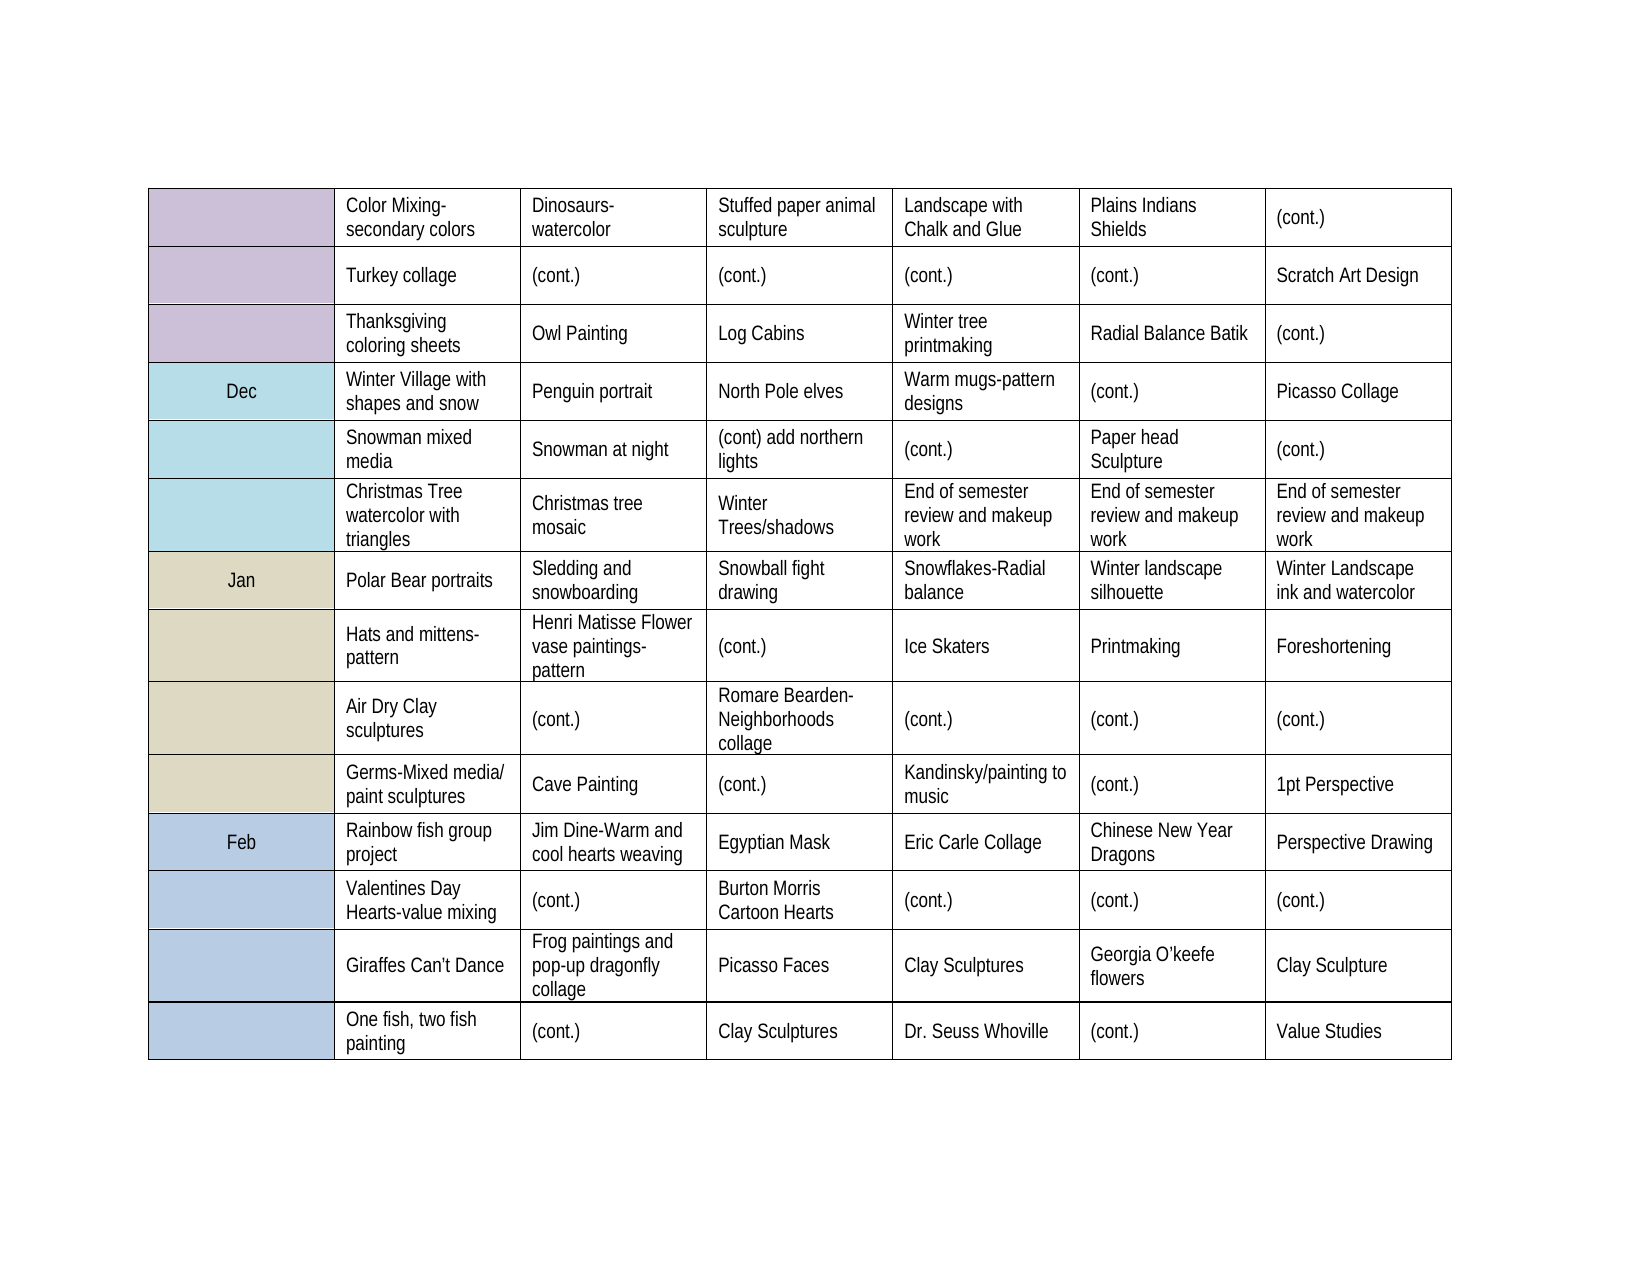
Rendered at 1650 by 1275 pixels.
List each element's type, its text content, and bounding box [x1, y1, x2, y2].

table_cell Turkey collage [335, 247, 520, 303]
table_cell Dec [149, 363, 334, 419]
table_cell Owl Painting [521, 305, 706, 362]
table_cell [149, 1003, 334, 1059]
table_cell Paper head Sculpture [1080, 421, 1265, 478]
table_cell Clay Sculpture [1266, 930, 1451, 1001]
table_cell (cont.) [707, 610, 892, 681]
table_cell Ice Skaters [893, 610, 1079, 681]
table_cell Dr. Seuss Whoville [893, 1003, 1079, 1059]
table_cell Winter tree printmaking [893, 305, 1079, 362]
table_cell [149, 421, 334, 478]
table_cell End of semester review and makeup work [893, 479, 1079, 551]
table_cell Jan [149, 552, 334, 608]
table_cell Romare Bearden-Neighborhoods collage [707, 682, 892, 754]
table_cell Winter Landscape ink and watercolor [1266, 552, 1451, 608]
table_cell (cont.) [893, 871, 1079, 928]
table_cell Winter Trees/shadows [707, 479, 892, 551]
table_cell Snowman mixed media [335, 421, 520, 478]
table_cell Germs-Mixed media/ paint sculptures [335, 755, 520, 812]
table_cell Georgia O’keefe flowers [1080, 930, 1265, 1001]
table_cell (cont.) [893, 682, 1079, 754]
table_cell Valentines Day Hearts-value mixing [335, 871, 520, 928]
table_cell (cont.) [521, 247, 706, 303]
table_cell Kandinsky/painting to music [893, 755, 1079, 812]
table_cell (cont.) [521, 1003, 706, 1059]
table_cell Snowman at night [521, 421, 706, 478]
table_cell (cont.) [1266, 682, 1451, 754]
table_cell Dinosaurs- watercolor [521, 189, 706, 246]
table_cell (cont.) [1080, 1003, 1265, 1059]
table_cell Winter landscape silhouette [1080, 552, 1265, 608]
table_cell Foreshortening [1266, 610, 1451, 681]
table_cell Picasso Faces [707, 930, 892, 1001]
table_cell Snowball fight drawing [707, 552, 892, 608]
table_cell Polar Bear portraits [335, 552, 520, 608]
table_cell Rainbow fish group project [335, 814, 520, 870]
table_cell Penguin portrait [521, 363, 706, 419]
table_cell Winter Village with shapes and snow [335, 363, 520, 419]
table_cell (cont.) [1080, 755, 1265, 812]
table_cell One fish, two fish painting [335, 1003, 520, 1059]
table_cell [149, 247, 334, 303]
table_cell (cont.) [521, 682, 706, 754]
table_cell 1pt Perspective [1266, 755, 1451, 812]
table_cell [149, 479, 334, 551]
table_cell Chinese New Year Dragons [1080, 814, 1265, 870]
table_cell Jim Dine-Warm and cool hearts weaving [521, 814, 706, 870]
table_cell End of semester review and makeup work [1266, 479, 1451, 551]
table_cell Radial Balance Batik [1080, 305, 1265, 362]
table_cell End of semester review and makeup work [1080, 479, 1265, 551]
table_cell Eric Carle Collage [893, 814, 1079, 870]
table_cell Giraffes Can’t Dance [335, 930, 520, 1001]
table_cell [149, 755, 334, 812]
table_cell (cont.) [893, 247, 1079, 303]
table_cell Value Studies [1266, 1003, 1451, 1059]
table_cell Christmas Tree watercolor with triangles [335, 479, 520, 551]
table_cell [149, 871, 334, 928]
table_cell Snowflakes-Radial balance [893, 552, 1079, 608]
table_cell Clay Sculptures [893, 930, 1079, 1001]
table_cell [149, 305, 334, 362]
table_cell Sledding and snowboarding [521, 552, 706, 608]
table_cell Christmas tree mosaic [521, 479, 706, 551]
table_cell Thanksgiving coloring sheets [335, 305, 520, 362]
table_cell Cave Painting [521, 755, 706, 812]
table_cell Feb [149, 814, 334, 870]
table_cell (cont.) [1266, 421, 1451, 478]
table_cell Hats and mittens-pattern [335, 610, 520, 681]
table_cell North Pole elves [707, 363, 892, 419]
table_cell Warm mugs-pattern designs [893, 363, 1079, 419]
table_cell (cont.) [1266, 305, 1451, 362]
table_cell Air Dry Clay sculptures [335, 682, 520, 754]
table_cell Perspective Drawing [1266, 814, 1451, 870]
table_cell (cont.) [707, 755, 892, 812]
table_cell Egyptian Mask [707, 814, 892, 870]
table_cell Frog paintings and pop-up dragonfly collage [521, 930, 706, 1001]
table_cell Henri Matisse Flower vase paintings-pattern [521, 610, 706, 681]
table_cell Scratch Art Design [1266, 247, 1451, 303]
table_cell (cont.) [893, 421, 1079, 478]
table_cell (cont.) [1080, 247, 1265, 303]
table_cell (cont.) [1266, 871, 1451, 928]
table_cell Clay Sculptures [707, 1003, 892, 1059]
table_cell Log Cabins [707, 305, 892, 362]
table_cell (cont.) [1080, 871, 1265, 928]
table_cell [149, 682, 334, 754]
table_cell (cont.) [1080, 363, 1265, 419]
table_cell Landscape with Chalk and Glue [893, 189, 1079, 246]
table_cell [149, 930, 334, 1001]
table_cell (cont.) [1080, 682, 1265, 754]
table_cell Picasso Collage [1266, 363, 1451, 419]
table_cell Stuffed paper animal sculpture [707, 189, 892, 246]
table_cell Burton Morris Cartoon Hearts [707, 871, 892, 928]
table_cell Plains Indians Shields [1080, 189, 1265, 246]
table_cell Printmaking [1080, 610, 1265, 681]
table_cell [149, 189, 334, 246]
table_cell (cont) add northern lights [707, 421, 892, 478]
table_cell [149, 610, 334, 681]
table_cell (cont.) [521, 871, 706, 928]
table_cell (cont.) [1266, 189, 1451, 246]
table_cell (cont.) [707, 247, 892, 303]
table_cell Color Mixing-secondary colors [335, 189, 520, 246]
